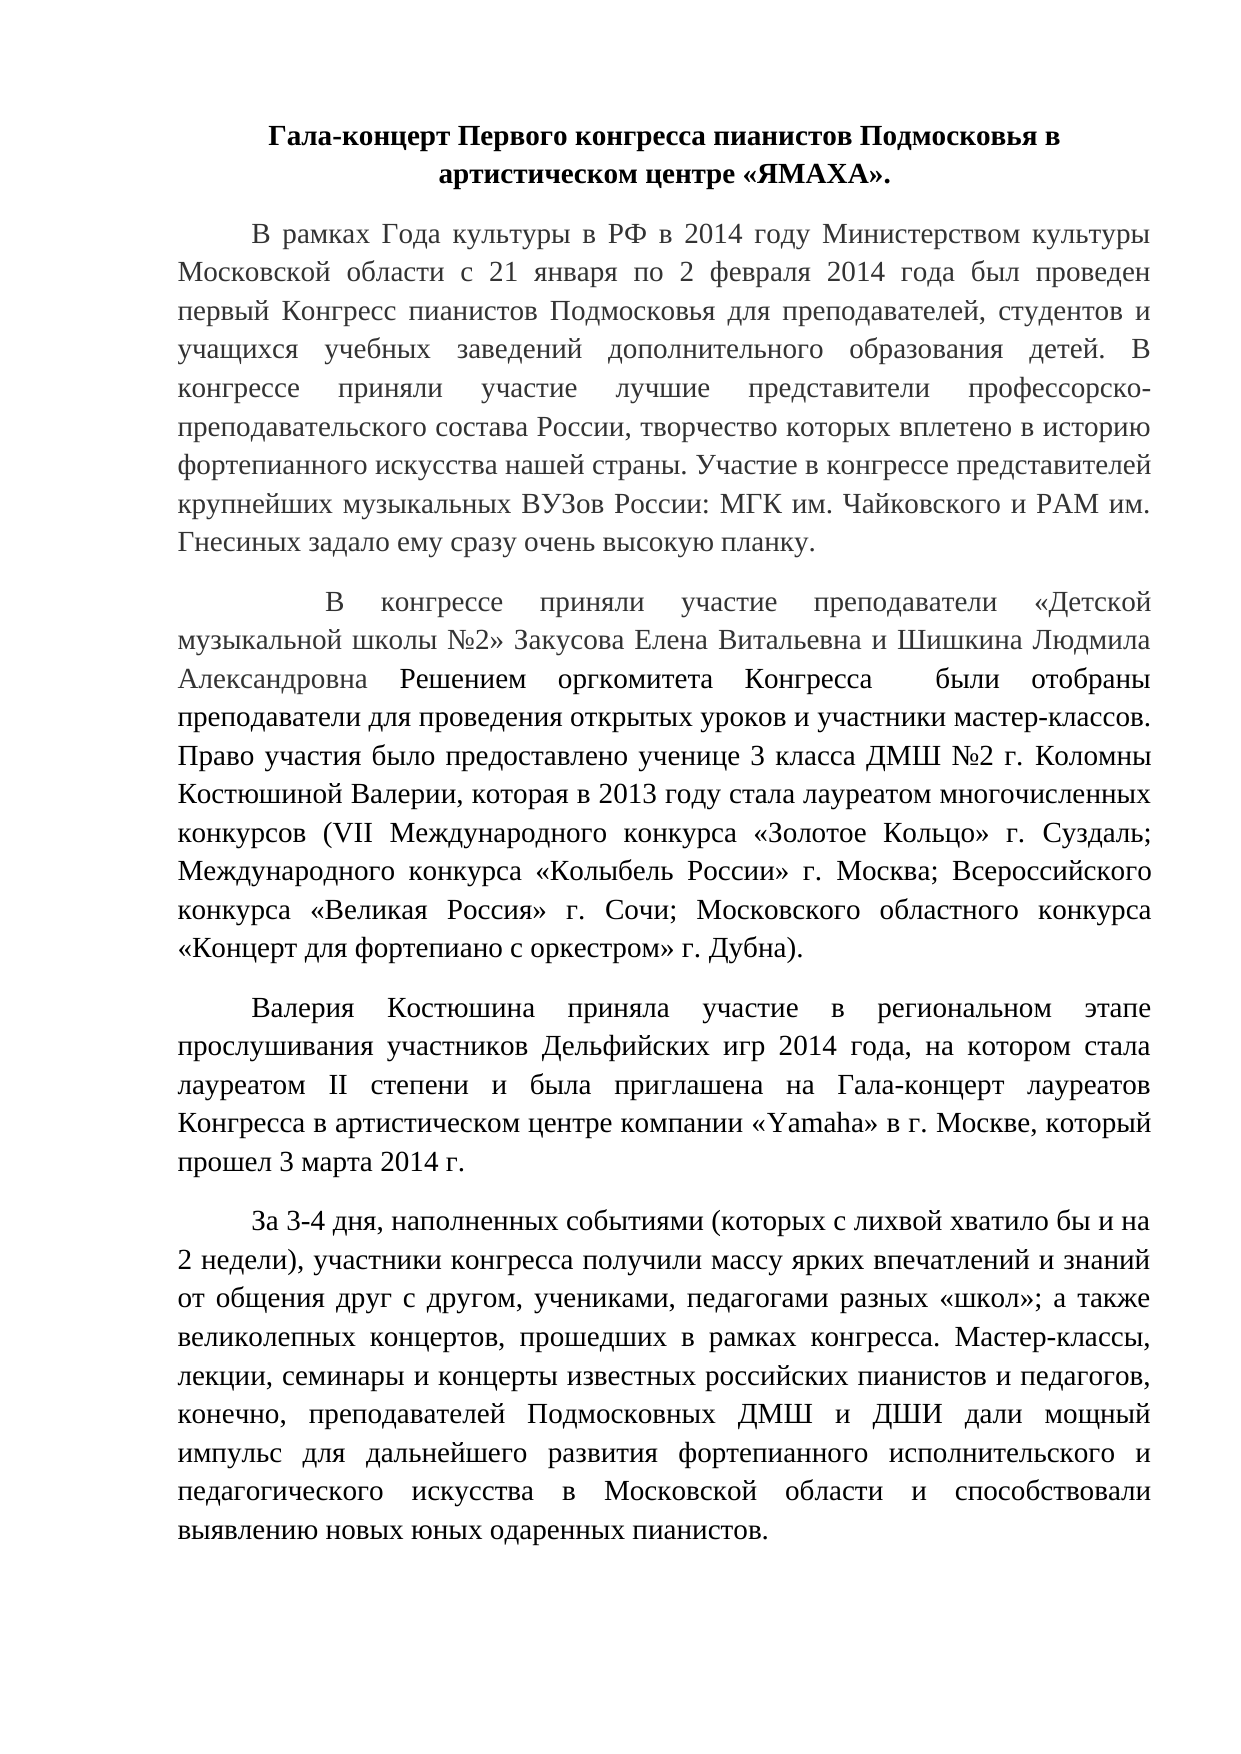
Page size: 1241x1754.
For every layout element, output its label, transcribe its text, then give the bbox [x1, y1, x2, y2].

text Гала-концерт Первого конгресса пианистов Подмосковья в артистическом центре «ЯМАХА». [177, 118, 1152, 190]
text Валерия Костюшина приняла участие в региональном этапе прослушивания участников Дельфийских игр 2014 года, на котором стала лауреатом II степени и была приглашена на Гала-концерт лауреатов Конгресса в артистическом центре компании «Yamaha» в г. Москве, который прошел 3 марта 2014 г. [177, 990, 1152, 1178]
text В рамках Года культуры в РФ в 2014 году Министерством культуры Московской области с 21 января по 2 февраля 2014 года был проведен первый Конгресс пианистов Подмосковья для преподавателей, студентов и учащихся учебных заведений дополнительного образования детей. В конгрессе приняли участие лучшие представители профессорско-преподавательского состава России, творчество которых вплетено в историю фортепианного искусства нашей страны. Участие в конгрессе представителей крупнейших музыкальных ВУЗов России: МГК им. Чайковского и РАМ им. Гнесиных задало ему сразу очень высокую планку. [177, 216, 1152, 558]
text В конгрессе приняли участие преподаватели «Детской музыкальной школы №2» Закусова Елена Витальевна и Шишкина Людмила Александровна Решением оргкомитета Конгресса были отобраны преподаватели для проведения открытых уроков и участники мастер-классов. Право участия было предоставлено ученице 3 класса ДМШ №2 г. Коломны Костюшиной Валерии, которая в 2013 году стала лауреатом многочисленных конкурсов (VII Международного конкурса «Золотое Кольцо» г. Суздаль; Международного конкурса «Колыбель России» г. Москва; Всероссийского конкурса «Великая Россия» г. Сочи; Московского областного конкурса «Концерт для фортепиано с оркестром» г. Дубна). [177, 584, 1152, 964]
text За 3-4 дня, наполненных событиями (которых с лихвой хватило бы и на 2 недели), участники конгресса получили массу ярких впечатлений и знаний от общения друг с другом, учениками, педагогами разных «школ»; а также великолепных концертов, прошедших в рамках конгресса. Мастер-классы, лекции, семинары и концерты известных российских пианистов и педагогов, конечно, преподавателей Подмосковных ДМШ и ДШИ дали мощный импульс для дальнейшего развития фортепианного исполнительского и педагогического искусства в Московской области и способствовали выявлению новых юных одаренных пианистов. [177, 1203, 1152, 1545]
